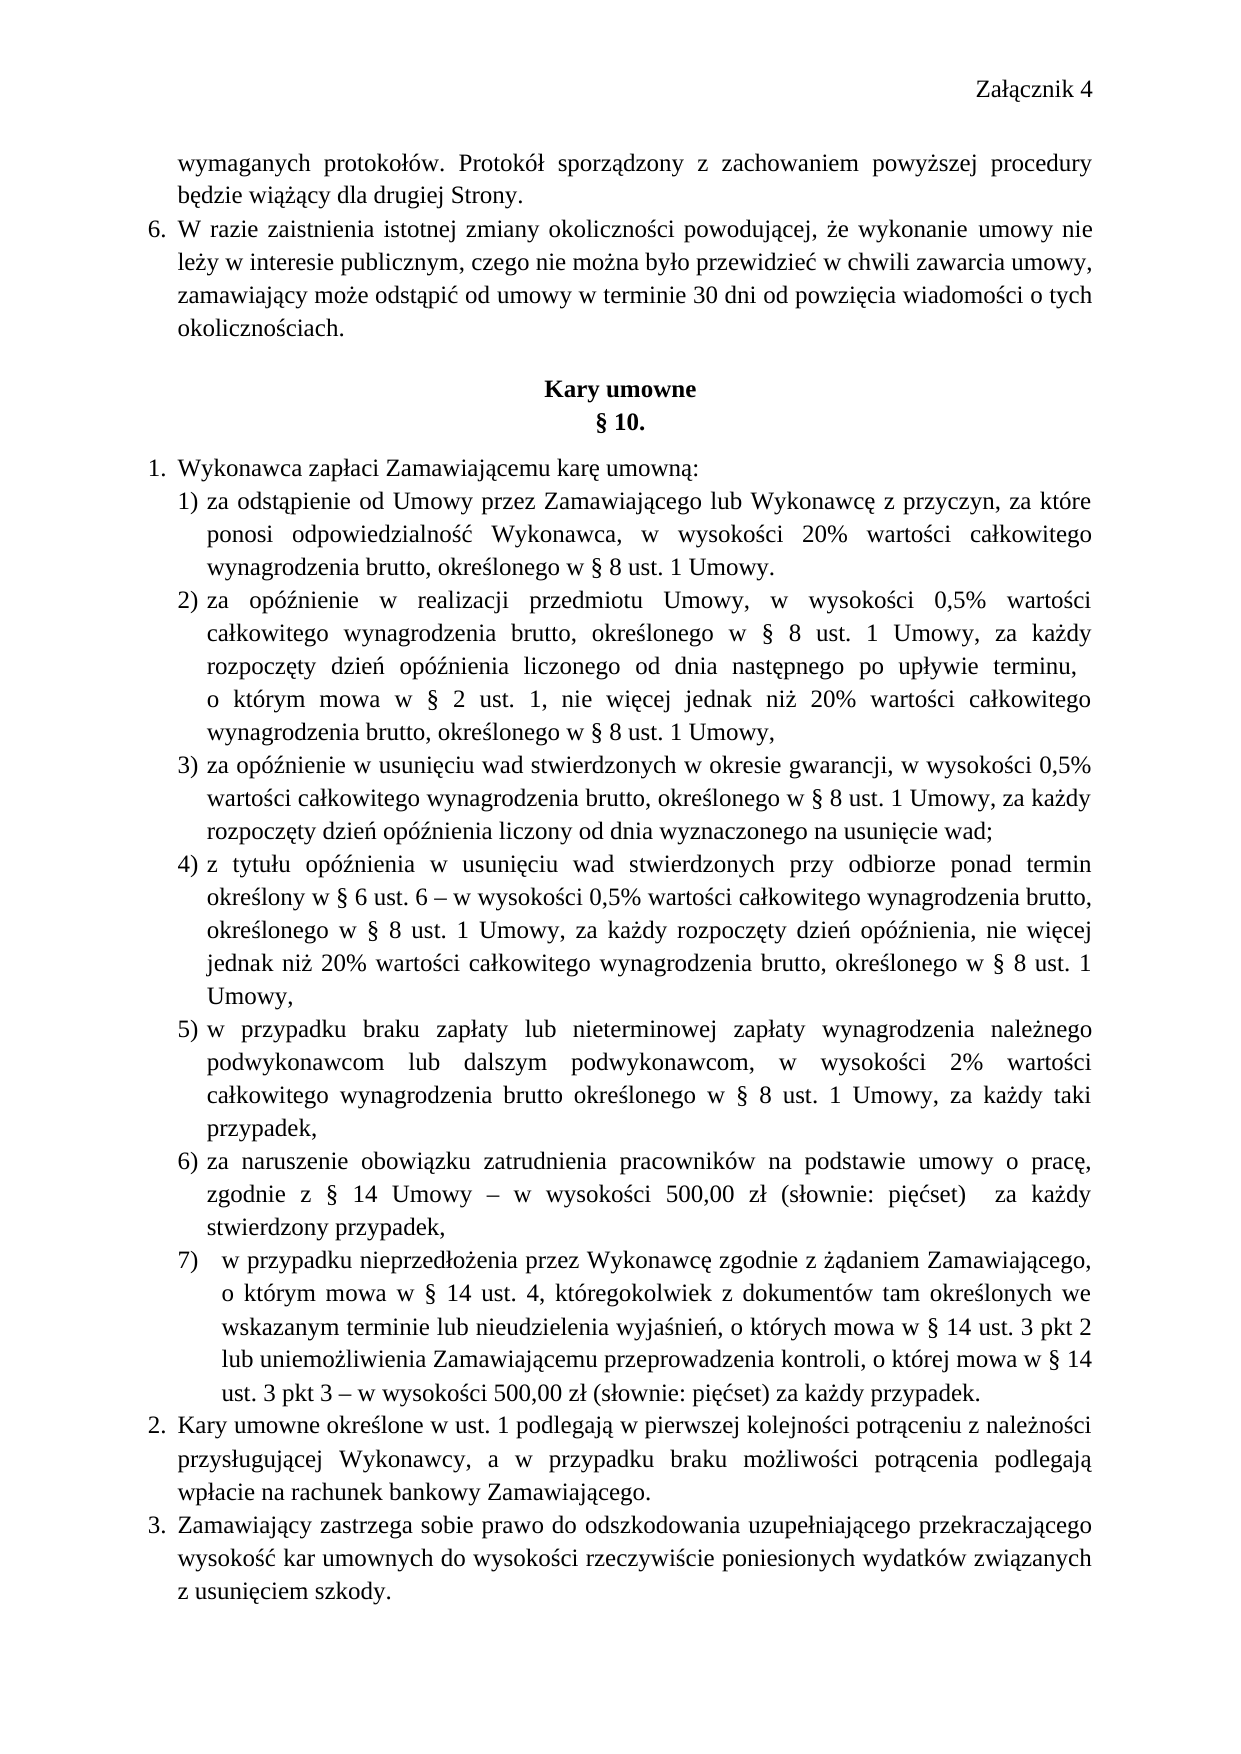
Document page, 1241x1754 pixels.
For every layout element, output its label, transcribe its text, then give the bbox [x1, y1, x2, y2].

list W razie zaistnienia istotnej zmiany okoliczności powodującej, że wykonanie umowy nie leży w interesie publicznym, czego nie można było przewidzieć w chwili zawarcia umowy, zamawiający może odstąpić od umowy w terminie 30 dni od powzięcia wiadomości o tych okolicznościach. [148, 214, 1093, 341]
list Zamawiający zastrzega sobie prawo do odszkodowania uzupełniającego przekraczającego wysokość kar umownych do wysokości rzeczywiście poniesionych wydatków związanych z usunięciem szkody. [148, 1510, 1093, 1604]
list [148, 148, 1093, 209]
text § 10. [148, 407, 1093, 436]
list Kary umowne określone w ust. 1 podlegają w pierwszej kolejności potrąceniu z należności przysługującej Wykonawcy, a w przypadku braku możliwości potrącenia podlegają wpłacie na rachunek bankowy Zamawiającego. [148, 1411, 1093, 1505]
list za opóźnienie w realizacji przedmiotu Umowy, w wysokości 0,5% wartości całkowitego wynagrodzenia brutto, określonego w § 8 ust. 1 Umowy, za każdy rozpoczęty dzień opóźnienia liczonego od dnia następnego po upływie terminu, o którym mowa w § 2 ust. 1, nie więcej jednak niż 20% wartości całkowitego wynagrodzenia brutto, określonego w § 8 ust. 1 Umowy, [177, 585, 1093, 746]
text Kary umowne [148, 374, 1093, 403]
list za odstąpienie od Umowy przez Zamawiającego lub Wykonawcę z przyczyn, za które ponosi odpowiedzialność Wykonawca, w wysokości 20% wartości całkowitego wynagrodzenia brutto, określonego w § 8 ust. 1 Umowy. [177, 486, 1093, 581]
list za opóźnienie w usunięciu wad stwierdzonych w okresie gwarancji, w wysokości 0,5% wartości całkowitego wynagrodzenia brutto, określonego w § 8 ust. 1 Umowy, za każdy rozpoczęty dzień opóźnienia liczony od dnia wyznaczonego na usunięcie wad; [177, 750, 1093, 845]
list w przypadku braku zapłaty lub nieterminowej zapłaty wynagrodzenia należnego podwykonawcom lub dalszym podwykonawcom, w wysokości 2% wartości całkowitego wynagrodzenia brutto określonego w § 8 ust. 1 Umowy, za każdy taki przypadek, [177, 1014, 1093, 1142]
list Wykonawca zapłaci Zamawiającemu karę umowną: [148, 453, 1093, 482]
list w przypadku nieprzedłożenia przez Wykonawcę zgodnie z żądaniem Zamawiającego, o którym mowa w § 14 ust. 4, któregokolwiek z dokumentów tam określonych we wskazanym terminie lub nieudzielenia wyjaśnień, o których mowa w § 14 ust. 3 pkt 2 lub uniemożliwienia Zamawiającemu przeprowadzenia kontroli, o której mowa w § 14 ust. 3 pkt 3 – w wysokości 500,00 zł (słownie: pięćset) za każdy przypadek. [177, 1246, 1093, 1406]
list za naruszenie obowiązku zatrudnienia pracowników na podstawie umowy o pracę, zgodnie z § 14 Umowy – w wysokości 500,00 zł (słownie: pięćset) za każdy stwierdzony przypadek, [177, 1146, 1093, 1241]
list z tytułu opóźnienia w usunięciu wad stwierdzonych przy odbiorze ponad termin określony w § 6 ust. 6 – w wysokości 0,5% wartości całkowitego wynagrodzenia brutto, określonego w § 8 ust. 1 Umowy, za każdy rozpoczęty dzień opóźnienia, nie więcej jednak niż 20% wartości całkowitego wynagrodzenia brutto, określonego w § 8 ust. 1 Umowy, [177, 849, 1093, 1010]
